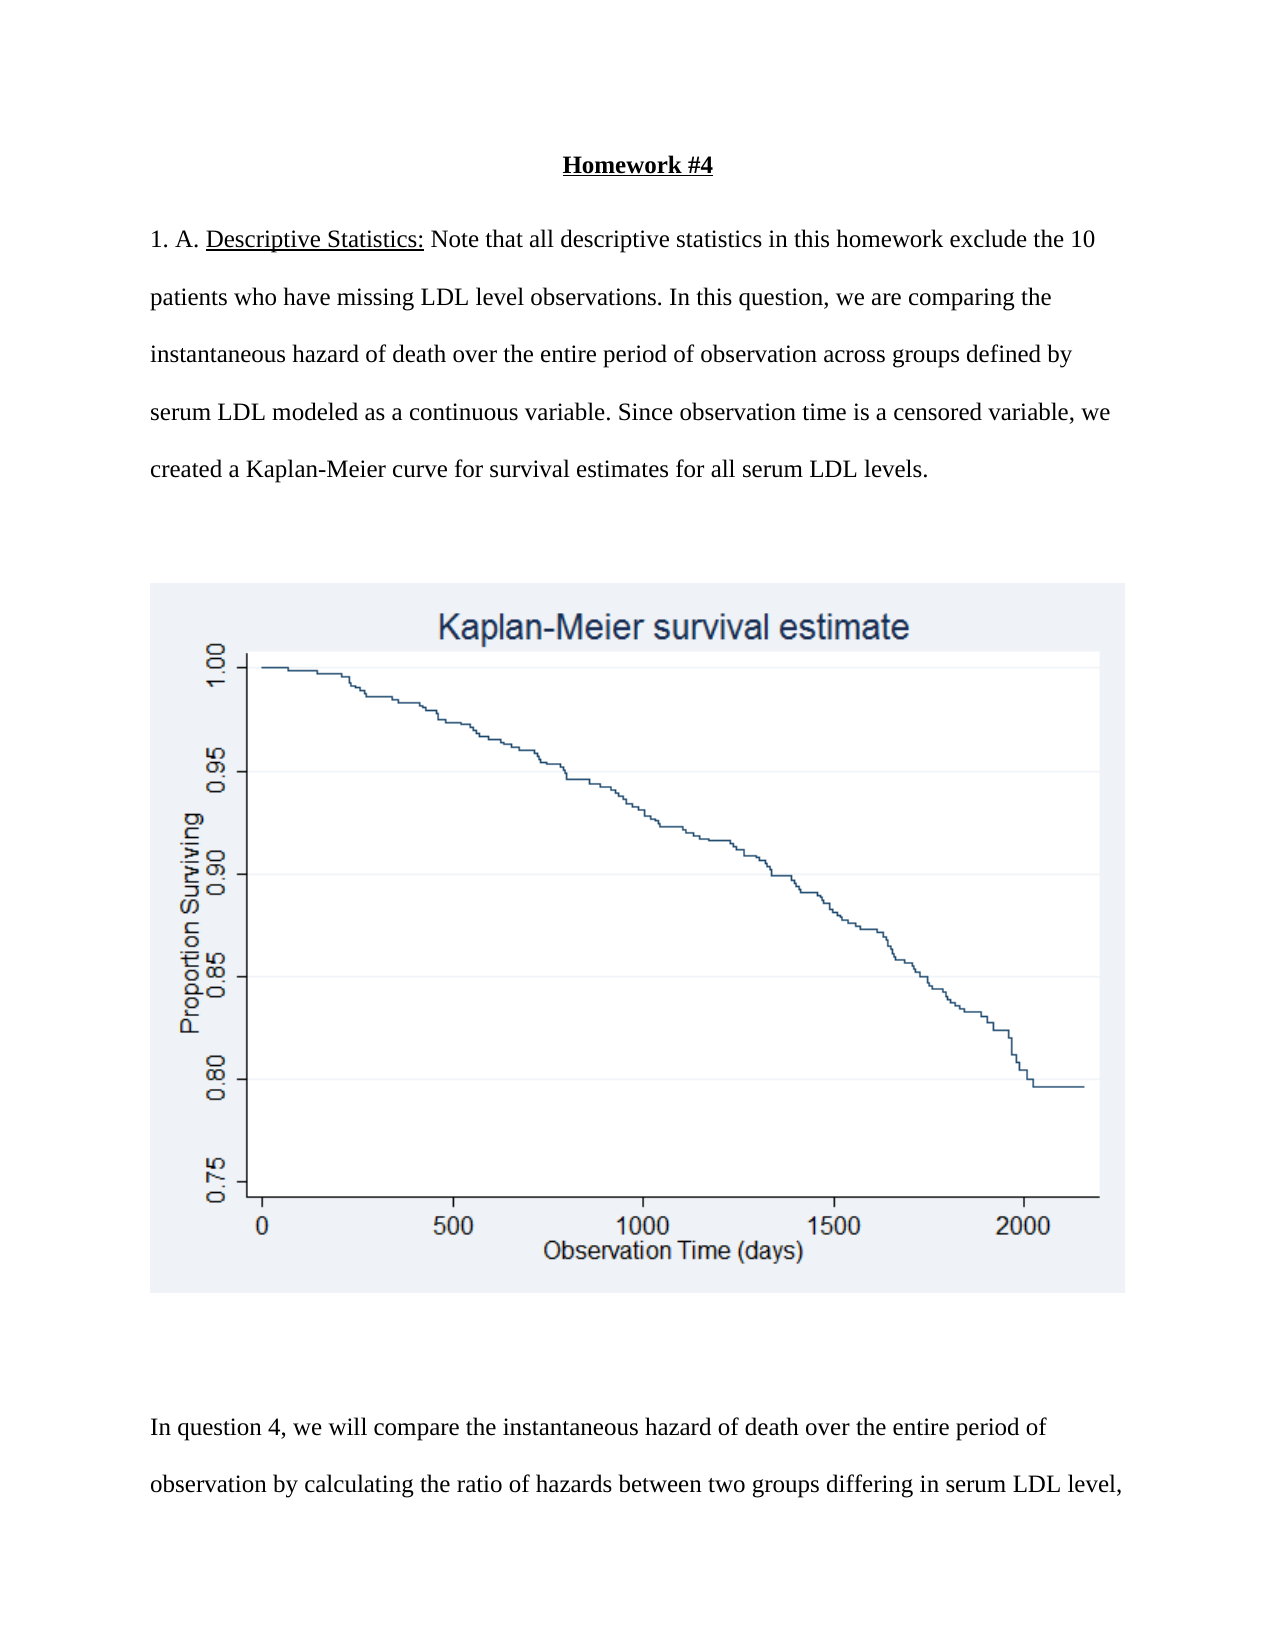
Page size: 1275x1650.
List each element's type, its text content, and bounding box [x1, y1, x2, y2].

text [150, 1412, 1125, 1498]
picture [150, 583, 1125, 1293]
text Homework #4 [150, 150, 1125, 179]
text 1. A. Descriptive Statistics: Note that all descriptive statistics in this homework exclude the 10 patients who have missing LDL level observations. In this question, we are comparing the instantaneous hazard of death over the entire period of observation across groups defined by serum LDL modeled as a continuous variable. Since observation time is a censored variable, we created a Kaplan-Meier curve for survival estimates for all serum LDL levels. [150, 224, 1125, 539]
